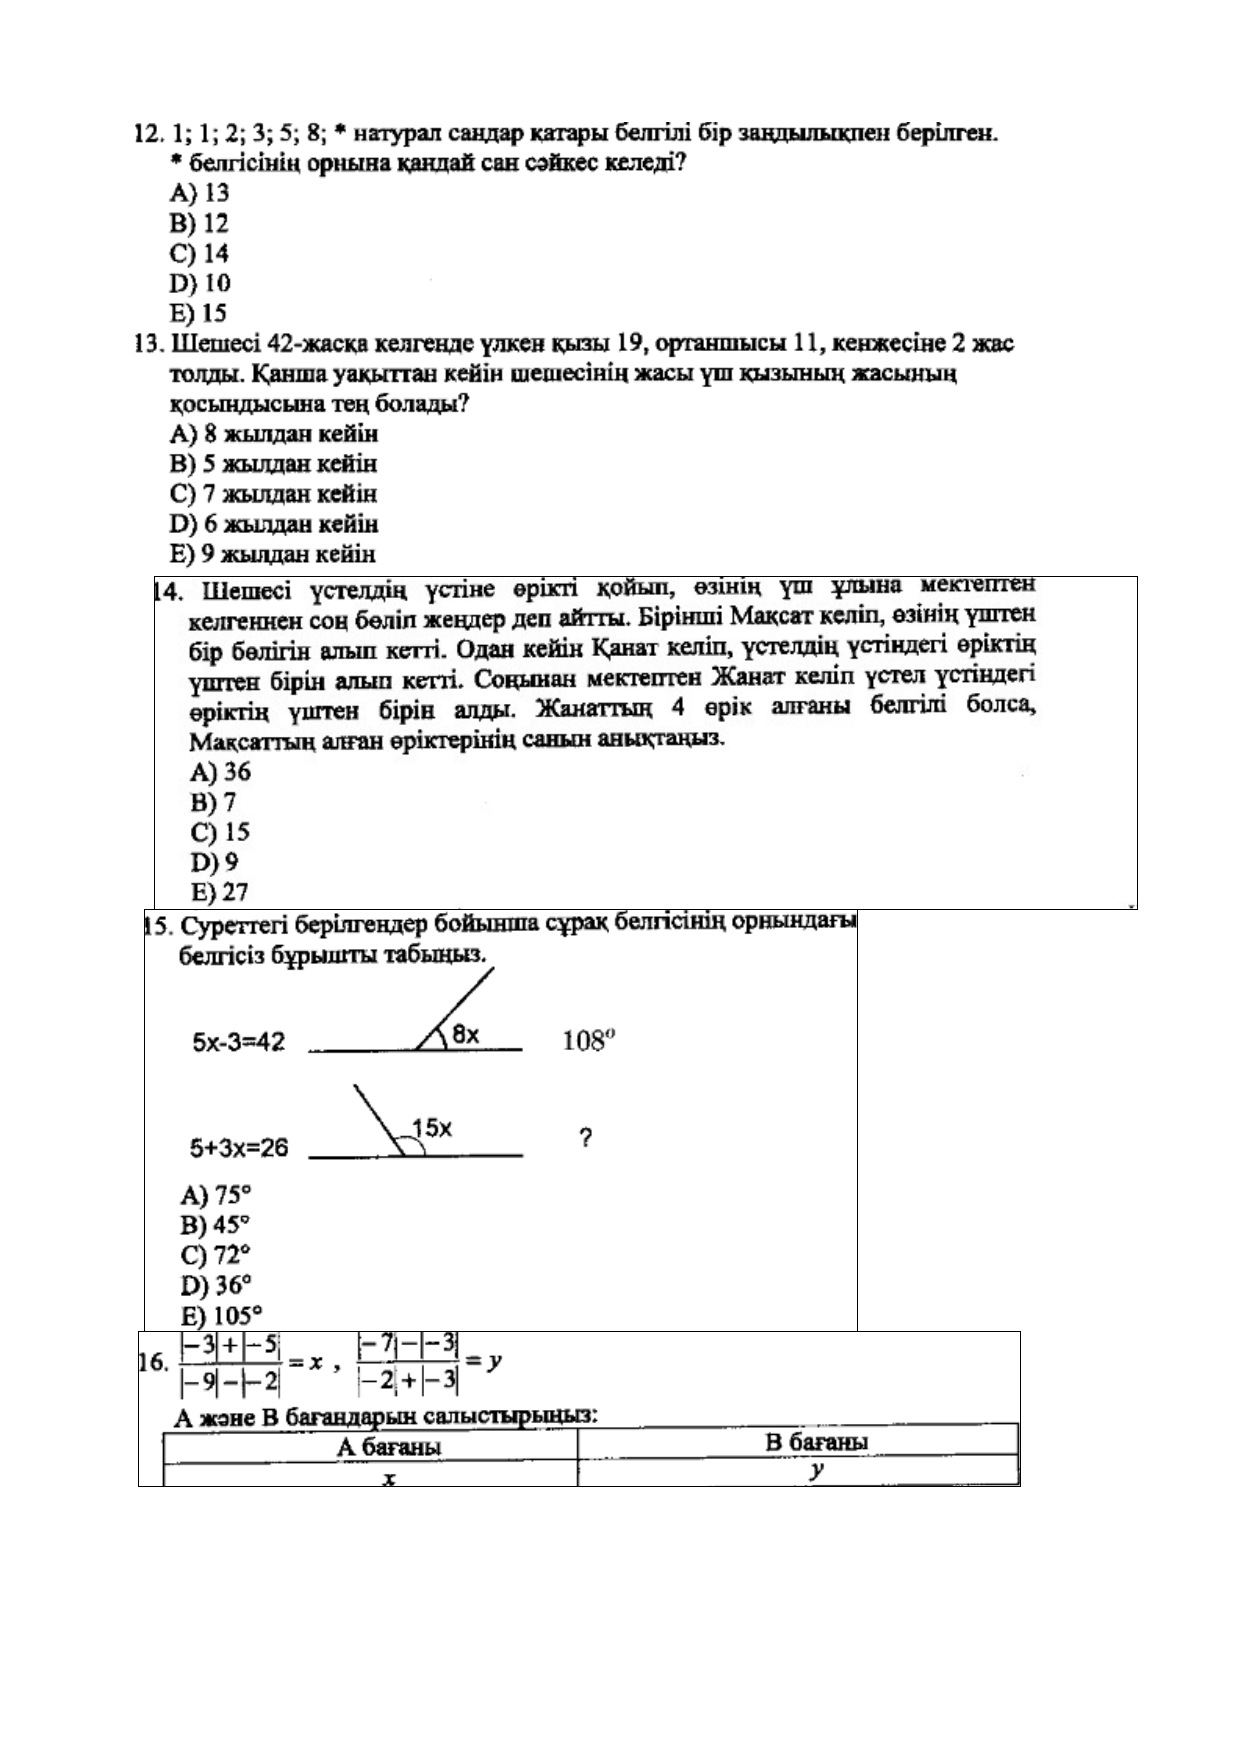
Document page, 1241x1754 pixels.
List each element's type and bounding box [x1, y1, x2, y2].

picture [139, 1332, 1020, 1486]
picture [135, 122, 1015, 569]
picture [145, 910, 857, 1331]
picture [155, 577, 1137, 909]
